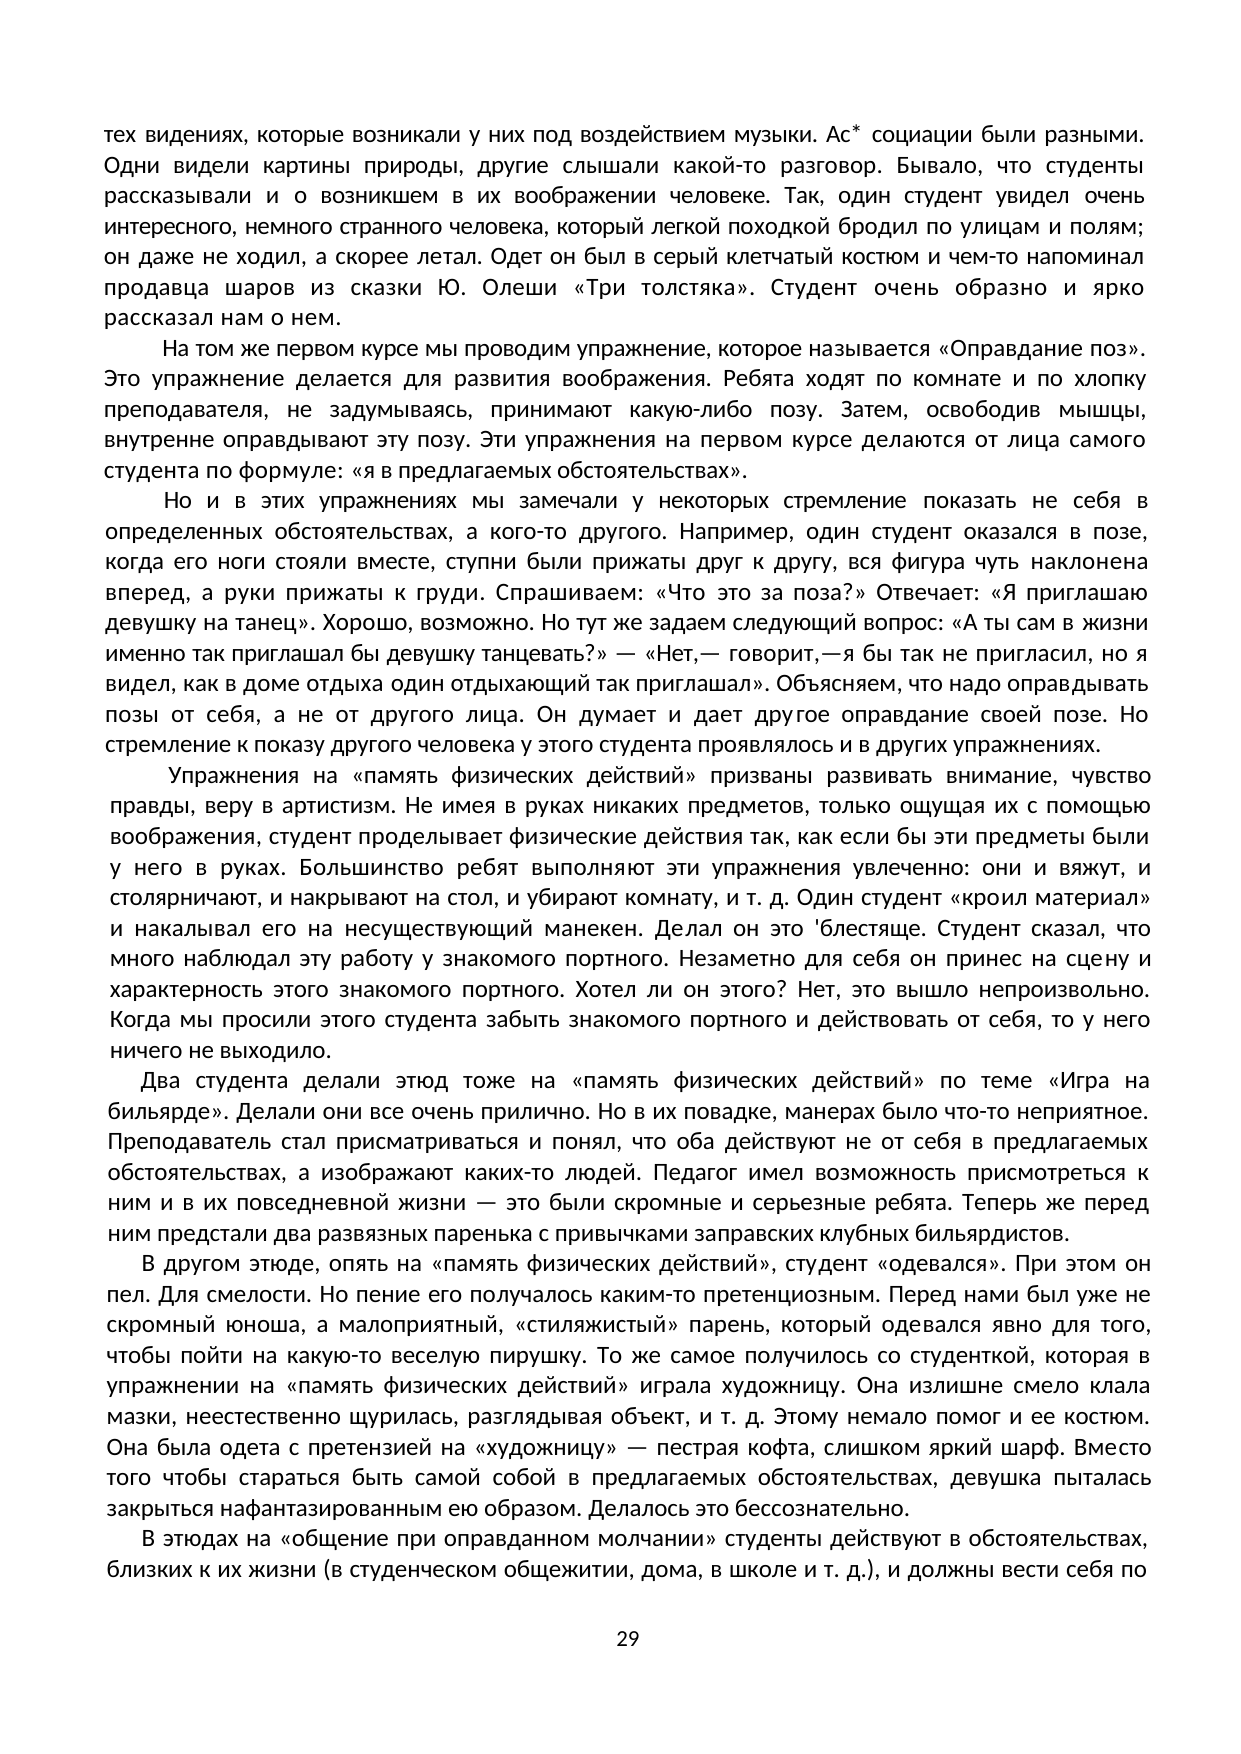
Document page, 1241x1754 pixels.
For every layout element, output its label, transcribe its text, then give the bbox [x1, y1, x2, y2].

text Но и в этих упражнениях мы замечали у некоторых стремление показать не себя в определенных обстоятельствах, а кого-то другого. Например, один студент оказался в позе, когда его ноги стояли вместе, ступни были прижаты друг к другу, вся фигура чуть наклонена вперед, а руки прижаты к груди. Спрашиваем: «Что это за поза?» Отвечает: «Я приглашаю девушку на танец». Хорошо, возможно. Но тут же задаем следующий вопрос: «А ты сам в жизни именно так приглашал бы девушку танцевать?» — «Нет,— говорит,—я бы так не пригласил, но я видел, как в доме отдыха один отдыхающий так приглашал». Объясняем, что надо оправдывать позы от себя, а не от другого лица. Он думает и дает другое оправдание своей позе. Но стремление к показу другого человека у этого студента проявлялось и в других упражнениях. [105, 484, 1149, 759]
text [106, 1522, 1149, 1583]
text Упражнения на «память физических действий» призваны развивать внимание, чувство правды, веру в артистизм. Не имея в руках никаких предметов, только ощущая их с помощью воображения, студент проделывает физические действия так, как если бы эти предметы были у него в руках. Большинство ребят выполняют эти упражнения увлеченно: они и вяжут, и столярничают, и накрывают на стол, и убирают комнату, и т. д. Один студент «кроил материал» и накалывал его на несуществующий манекен. Делал он это 'блестяще. Студент сказал, что много наблюдал эту работу у знакомого портного. Незаметно для себя он принес на сцену и характерность этого знакомого портного. Хотел ли он этого? Нет, это вышло непроизвольно. Когда мы просили этого студента забыть знакомого портного и действовать от себя, то у него ничего не выходило. [109, 759, 1152, 1064]
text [103, 118, 1145, 332]
text На том же первом курсе мы проводим упражнение, которое называется «Оправдание поз». Это упражнение делается для развития воображения. Ребята ходят по комнате и по хлопку преподавателя, не задумываясь, принимают какую-либо позу. Затем, освободив мышцы, внутренне оправдывают эту позу. Эти упражнения на первом курсе делаются от лица самого студента по формуле: «я в предлагаемых обстоятельствах». [103, 332, 1147, 484]
text Два студента делали этюд тоже на «память физических действий» по теме «Игра на бильярде». Делали они все очень прилично. Но в их повадке, манерах было что-то неприятное. Преподаватель стал присматриваться и понял, что оба действуют не от себя в предлагаемых обстоятельствах, а изображают каких-то людей. Педагог имел возможность присмотреться к ним и в их повседневной жизни — это были скромные и серьезные ребята. Теперь же перед ним предстали два развязных паренька с привычками заправских клубных бильярдистов. [107, 1064, 1150, 1247]
text В другом этюде, опять на «память физических действий», студент «одевался». При этом он пел. Для смелости. Но пение его получалось каким-то претенциозным. Перед нами был уже не скромный юноша, а малоприятный, «стиляжистый» парень, который одевался явно для того, чтобы пойти на какую-то веселую пирушку. То же самое получилось со студенткой, которая в упражнении на «память физических действий» играла художницу. Она излишне смело клала мазки, неестественно щурилась, разглядывая объект, и т. д. Этому немало помог и ее костюм. Она была одета с претензией на «художницу» — пестрая кофта, слишком яркий шарф. Вместо того чтобы стараться быть самой собой в предлагаемых обстоятельствах, девушка пыталась закрыться нафантазированным ею образом. Делалось это бессознательно. [106, 1247, 1152, 1522]
